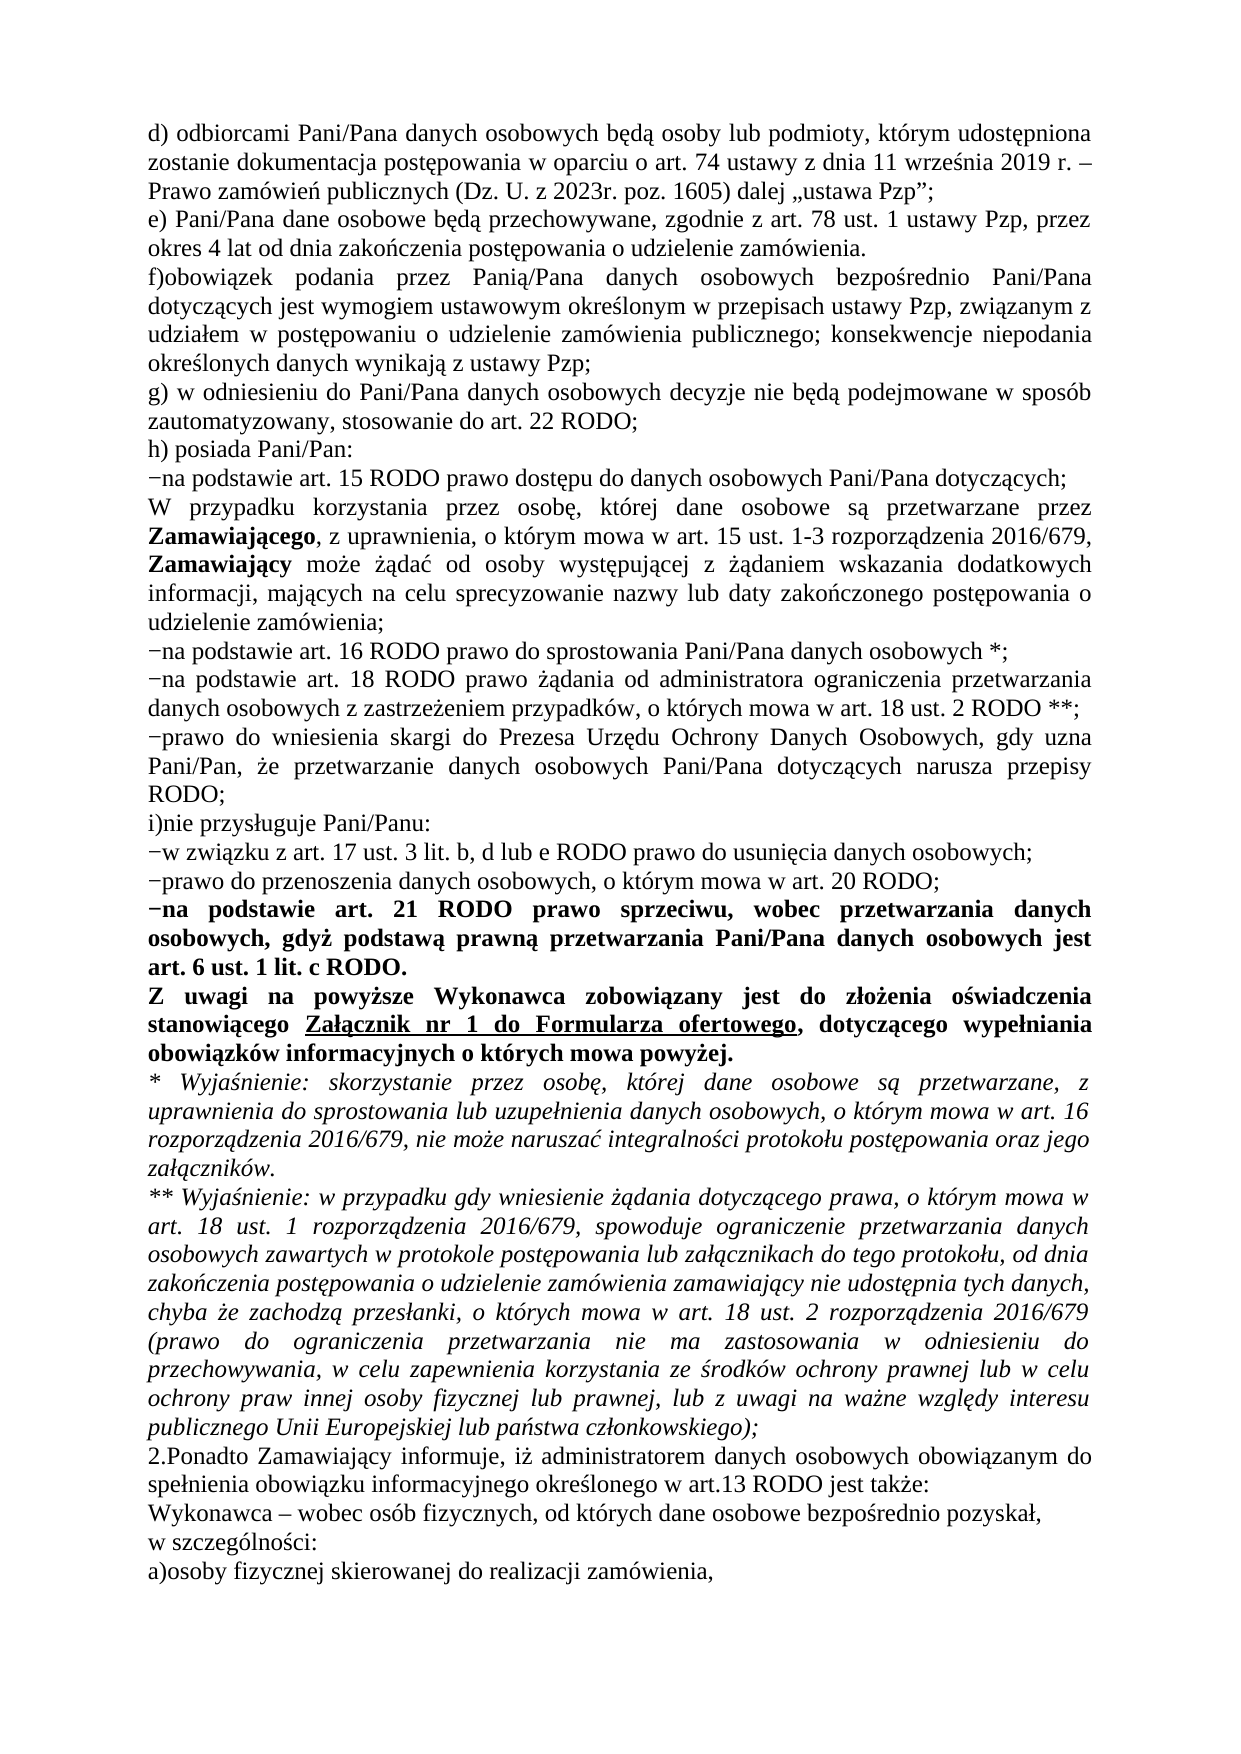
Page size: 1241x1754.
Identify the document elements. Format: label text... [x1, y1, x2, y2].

text −w związku z art. 17 ust. 3 lit. b, d lub e RODO prawo do usunięcia danych osobowych; [148, 837, 1093, 866]
text Wykonawca – wobec osób fizycznych, od których dane osobowe bezpośrednio pozyskał, [148, 1498, 1093, 1527]
text g) w odniesieniu do Pani/Pana danych osobowych decyzje nie będą podejmowane w sposób zautomatyzowany, stosowanie do art. 22 RODO; [148, 377, 1093, 434]
text f)obowiązek podania przez Panią/Pana danych osobowych bezpośrednio Pani/Pana dotyczących jest wymogiem ustawowym określonym w przepisach ustawy Pzp, związanym z udziałem w postępowaniu o udzielenie zamówienia publicznego; konsekwencje niepodania określonych danych wynikają z ustawy Pzp; [148, 262, 1093, 377]
text i)nie przysługuje Pani/Panu: [148, 808, 1093, 837]
text −prawo do wniesienia skargi do Prezesa Urzędu Ochrony Danych Osobowych, gdy uzna Pani/Pan, że przetwarzanie danych osobowych Pani/Pana dotyczących narusza przepisy RODO; [148, 722, 1093, 808]
text 2.Ponadto Zamawiający informuje, iż administratorem danych osobowych obowiązanym do spełnienia obowiązku informacyjnego określonego w art.13 RODO jest także: [148, 1441, 1093, 1498]
text * Wyjaśnienie: skorzystanie przez osobę, której dane osobowe są przetwarzane, z uprawnienia do sprostowania lub uzupełnienia danych osobowych, o którym mowa w art. 16 rozporządzenia 2016/679, nie może naruszać integralności protokołu postępowania oraz jego załączników. [148, 1067, 1093, 1182]
text Z uwagi na powyższe Wykonawca zobowiązany jest do złożenia oświadczenia stanowiącego Załącznik nr 1 do Formularza ofertowego, dotyczącego wypełniania obowiązków informacyjnych o których mowa powyżej. [148, 981, 1093, 1067]
text W przypadku korzystania przez osobę, której dane osobowe są przetwarzane przez Zamawiającego, z uprawnienia, o którym mowa w art. 15 ust. 1-3 rozporządzenia 2016/679, Zamawiający może żądać od osoby występującej z żądaniem wskazania dodatkowych informacji, mających na celu sprecyzowanie nazwy lub daty zakończonego postępowania o udzielenie zamówienia; [148, 492, 1093, 636]
text −na podstawie art. 15 RODO prawo dostępu do danych osobowych Pani/Pana dotyczących; [148, 463, 1093, 492]
text e) Pani/Pana dane osobowe będą przechowywane, zgodnie z art. 78 ust. 1 ustawy Pzp, przez okres 4 lat od dnia zakończenia postępowania o udzielenie zamówienia. [148, 204, 1093, 262]
text a)osoby fizycznej skierowanej do realizacji zamówienia, [148, 1556, 1093, 1584]
text −na podstawie art. 18 RODO prawo żądania od administratora ograniczenia przetwarzania danych osobowych z zastrzeżeniem przypadków, o których mowa w art. 18 ust. 2 RODO **; [148, 664, 1093, 722]
text ** Wyjaśnienie: w przypadku gdy wniesienie żądania dotyczącego prawa, o którym mowa w art. 18 ust. 1 rozporządzenia 2016/679, spowoduje ograniczenie przetwarzania danych osobowych zawartych w protokole postępowania lub załącznikach do tego protokołu, od dnia zakończenia postępowania o udzielenie zamówienia zamawiający nie udostępnia tych danych, chyba że zachodzą przesłanki, o których mowa w art. 18 ust. 2 rozporządzenia 2016/679 (prawo do ograniczenia przetwarzania nie ma zastosowania w odniesieniu do przechowywania, w celu zapewnienia korzystania ze środków ochrony prawnej lub w celu ochrony praw innej osoby fizycznej lub prawnej, lub z uwagi na ważne względy interesu publicznego Unii Europejskiej lub państwa członkowskiego); [148, 1182, 1093, 1441]
text d) odbiorcami Pani/Pana danych osobowych będą osoby lub podmioty, którym udostępniona zostanie dokumentacja postępowania w oparciu o art. 74 ustawy z dnia 11 września 2019 r. – Prawo zamówień publicznych (Dz. U. z 2023r. poz. 1605) dalej „ustawa Pzp”; [148, 118, 1093, 204]
text −prawo do przenoszenia danych osobowych, o którym mowa w art. 20 RODO; [148, 866, 1093, 894]
text w szczególności: [148, 1527, 1093, 1556]
text −na podstawie art. 16 RODO prawo do sprostowania Pani/Pana danych osobowych *; [148, 636, 1093, 664]
text h) posiada Pani/Pan: [148, 434, 1093, 463]
text −na podstawie art. 21 RODO prawo sprzeciwu, wobec przetwarzania danych osobowych, gdyż podstawą prawną przetwarzania Pani/Pana danych osobowych jest art. 6 ust. 1 lit. c RODO. [148, 894, 1093, 981]
